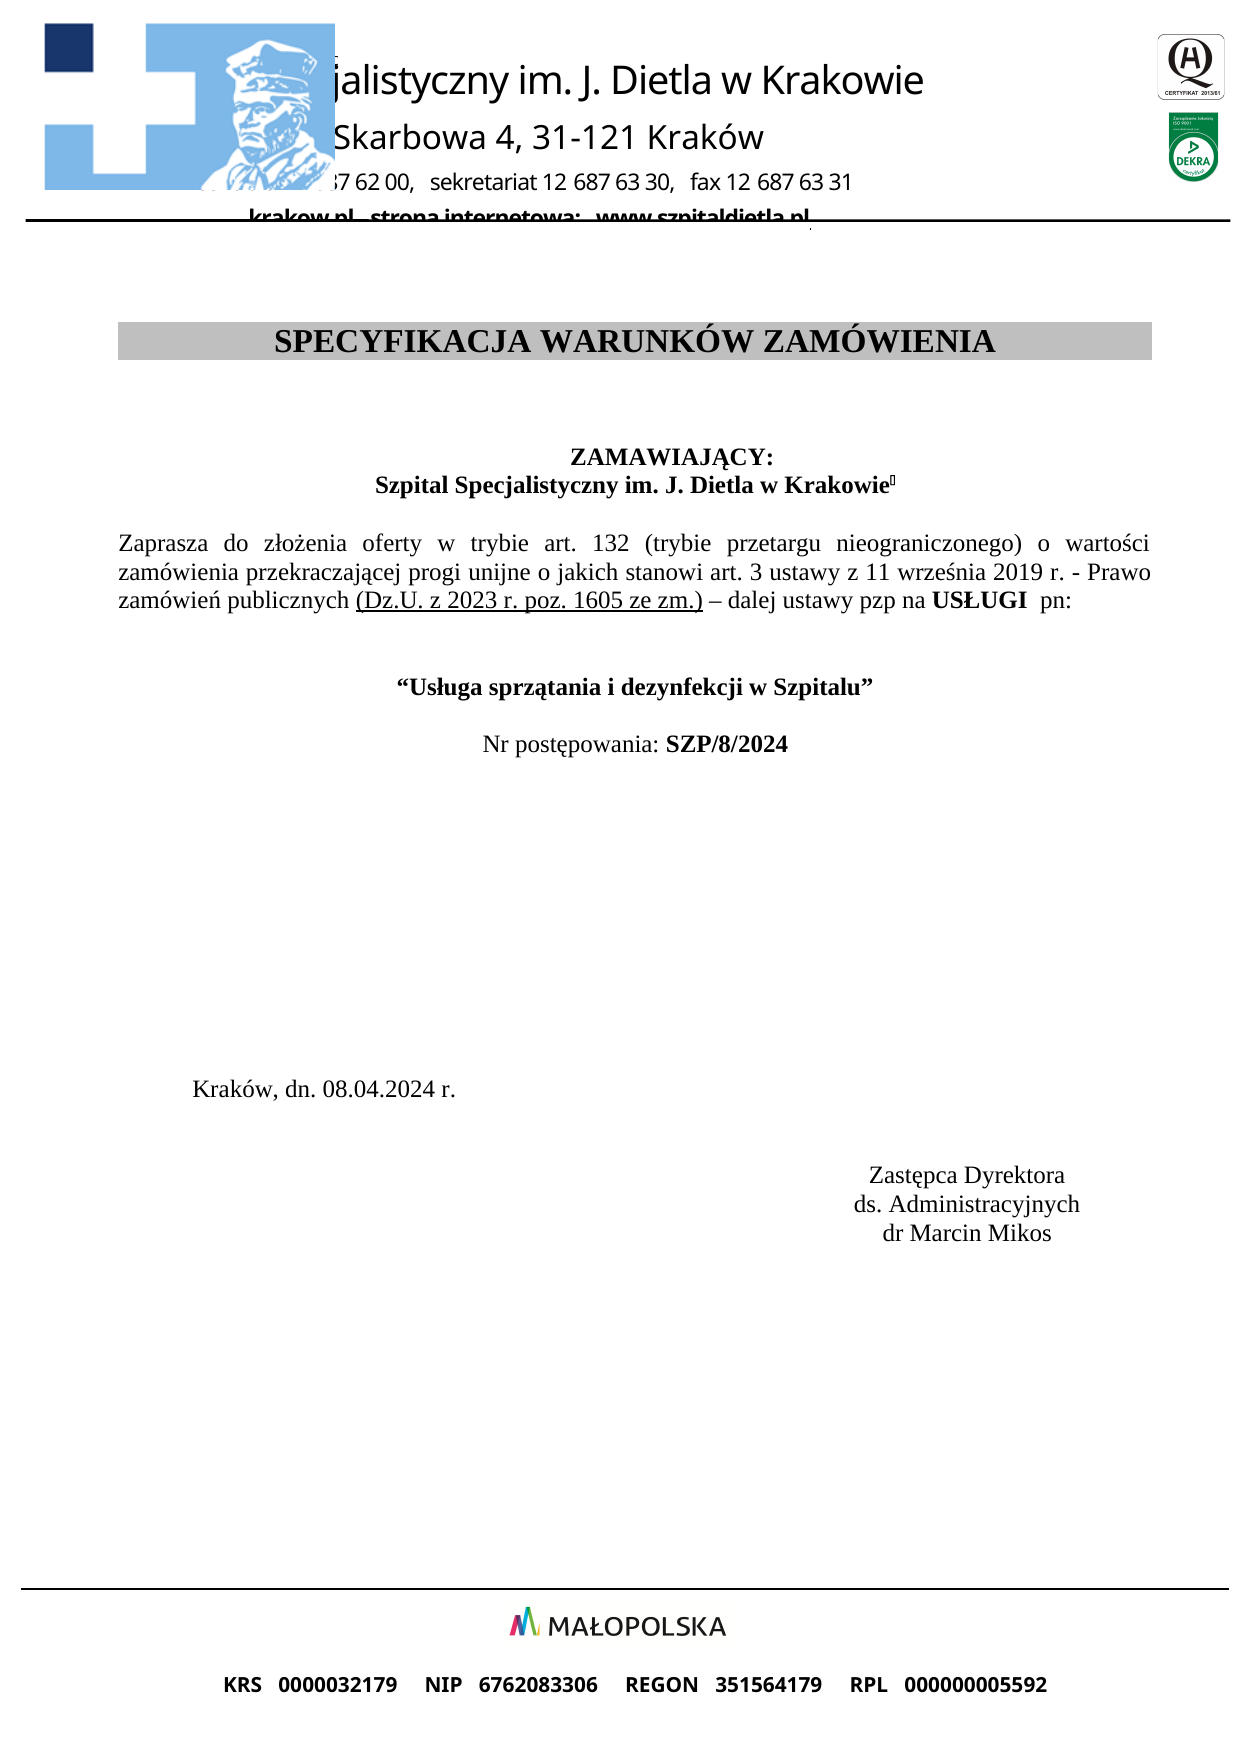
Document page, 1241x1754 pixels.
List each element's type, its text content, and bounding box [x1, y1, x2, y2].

picture [44, 23, 335, 190]
text Nr postępowania: SZP/8/2024 [118, 729, 1152, 758]
text ZAMAWIAJĄCY: [118, 442, 1152, 470]
picture [1157, 34, 1225, 100]
text dr Marcin Mikos [782, 1218, 1152, 1247]
text Kraków, dn. 08.04.2024 r. [192, 1074, 1152, 1103]
text ds. Administracyjnych [782, 1189, 1152, 1218]
picture [500, 1600, 738, 1648]
text Szpital Specjalistyczny im. J. Dietla w Krakowie [118, 470, 1152, 499]
picture [1168, 112, 1219, 182]
text Zaprasza do złożenia oferty w trybie art. 132 (trybie przetargu nieograniczonego) o wartości zamówienia przekraczającej progi unijne o jakich stanowi art. 3 ustawy z 11 września 2019 r. - Prawo zamówień publicznych (Dz.U. z 2023 r. poz. 1605 ze zm.) – dalej ustawy pzp na USŁUGI pn: [118, 528, 1152, 614]
text Zastępca Dyrektora [782, 1160, 1152, 1189]
text “Usługa sprzątania i dezynfekcji w Szpitalu” [118, 672, 1152, 700]
text SPECYFIKACJA WARUNKÓW ZAMÓWIENIA [118, 322, 1152, 360]
